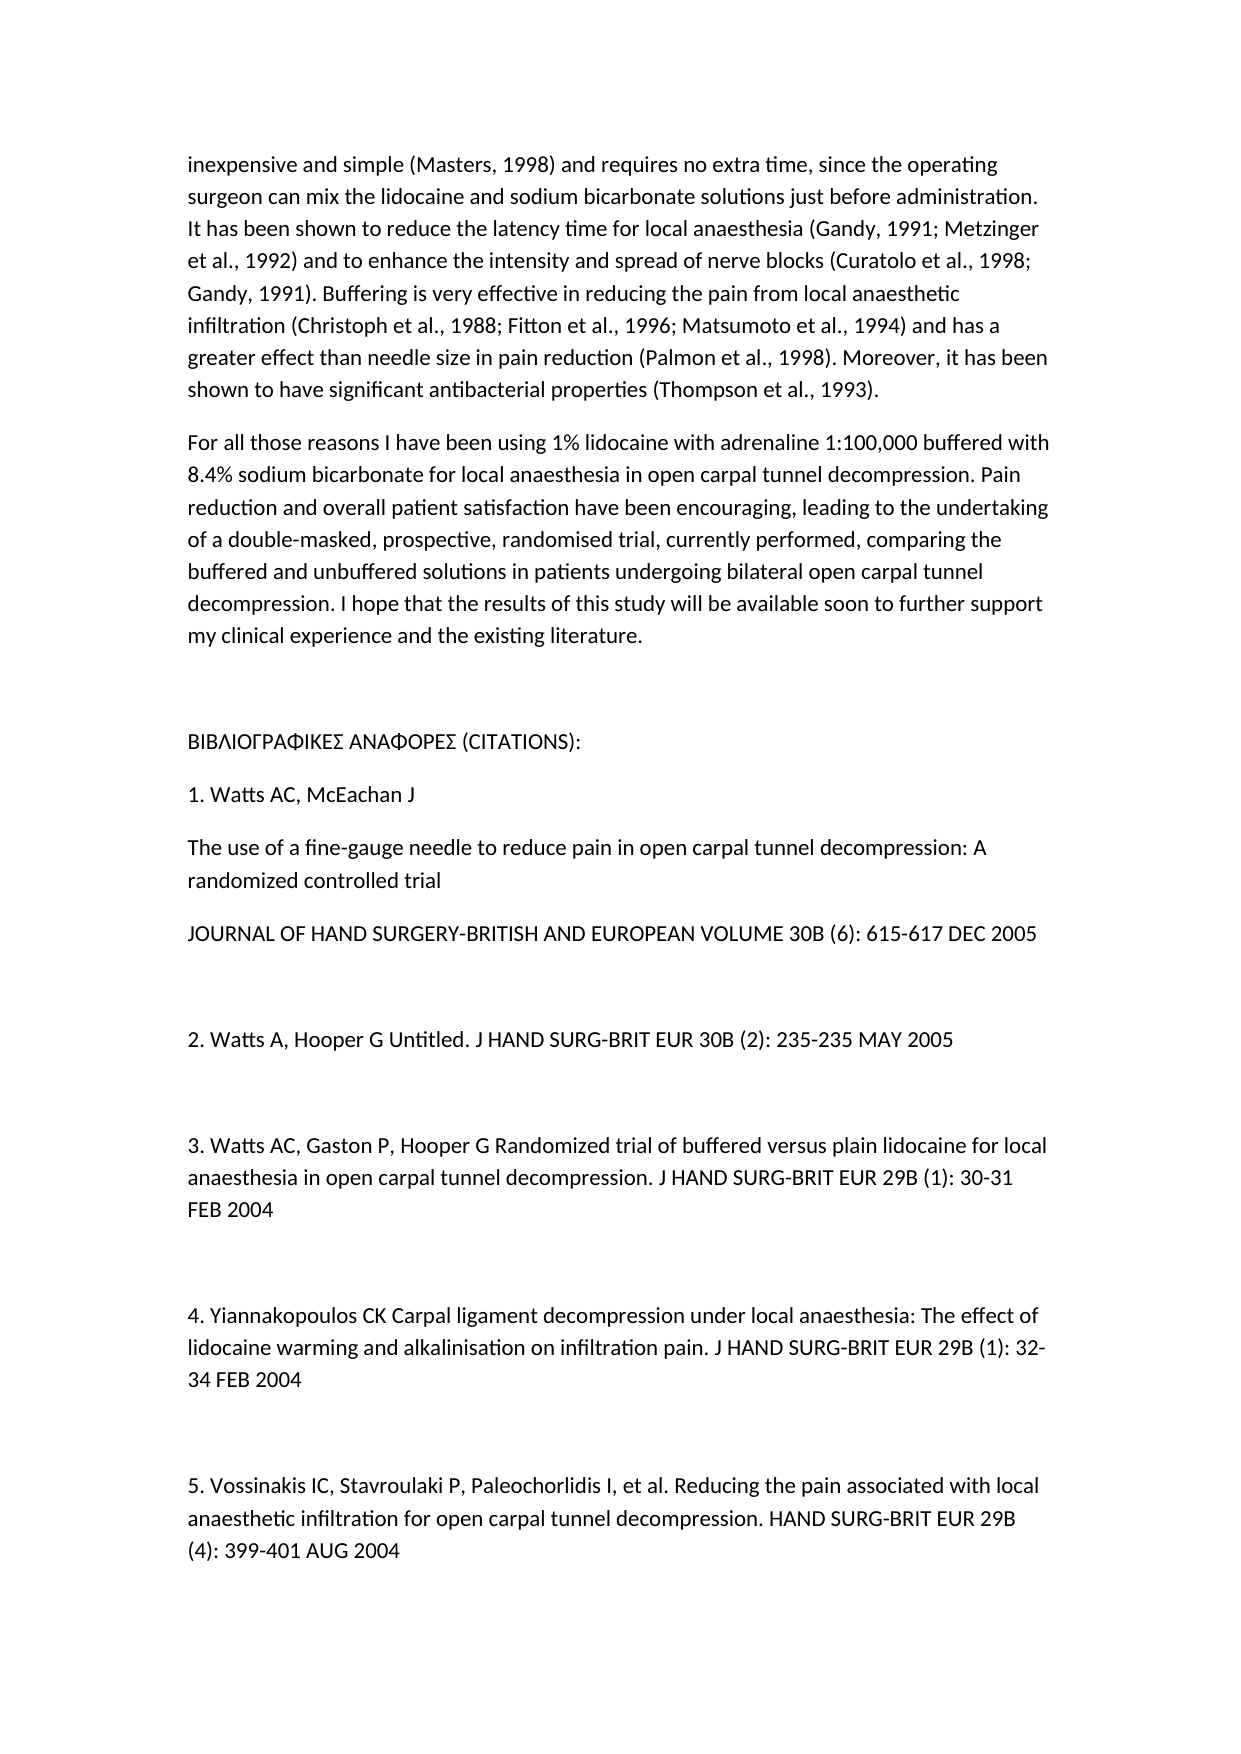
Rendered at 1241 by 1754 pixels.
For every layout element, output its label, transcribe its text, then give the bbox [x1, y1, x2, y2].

text 2. Watts A, Hooper G Untitled. J HAND SURG-BRIT EUR 30B (2): 235-235 MAY 2005 [187, 1025, 1053, 1053]
text 1. Watts AC, McEachan J [187, 781, 1053, 808]
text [187, 150, 1053, 403]
text 3. Watts AC, Gaston P, Hooper G Randomized trial of buffered versus plain lidocaine for local anaesthesia in open carpal tunnel decompression. J HAND SURG-BRIT EUR 29B (1): 30-31 FEB 2004 [187, 1131, 1053, 1223]
text ΒΙΒΛΙΟΓΡΑΦΙΚΕΣ ΑΝΑΦΟΡΕΣ (CITATIONS): [187, 727, 1053, 756]
text JOURNAL OF HAND SURGERY-BRITISH AND EUROPEAN VOLUME 30B (6): 615-617 DEC 2005 [187, 919, 1053, 947]
text For all those reasons I have been using 1% lidocaine with adrenaline 1:100,000 buffered with 8.4% sodium bicarbonate for local anaesthesia in open carpal tunnel decompression. Pain reduction and overall patient satisfaction have been encouraging, leading to the undertaking of a double-masked, prospective, randomised trial, currently performed, comparing the buffered and unbuffered solutions in patients undergoing bilateral open carpal tunnel decompression. I hope that the results of this study will be available soon to further support my clinical experience and the existing literature. [187, 428, 1053, 649]
text 5. Vossinakis IC, Stavroulaki P, Paleochorlidis I, et al. Reducing the pain associated with local anaesthetic infiltration for open carpal tunnel decompression. HAND SURG-BRIT EUR 29B (4): 399-401 AUG 2004 [187, 1472, 1053, 1564]
text The use of a fine-gauge needle to reduce pain in open carpal tunnel decompression: A randomized controlled trial [187, 833, 1053, 894]
text 4. Yiannakopoulos CK Carpal ligament decompression under local anaesthesia: The effect of lidocaine warming and alkalinisation on infiltration pain. J HAND SURG-BRIT EUR 29B (1): 32-34 FEB 2004 [187, 1301, 1053, 1394]
